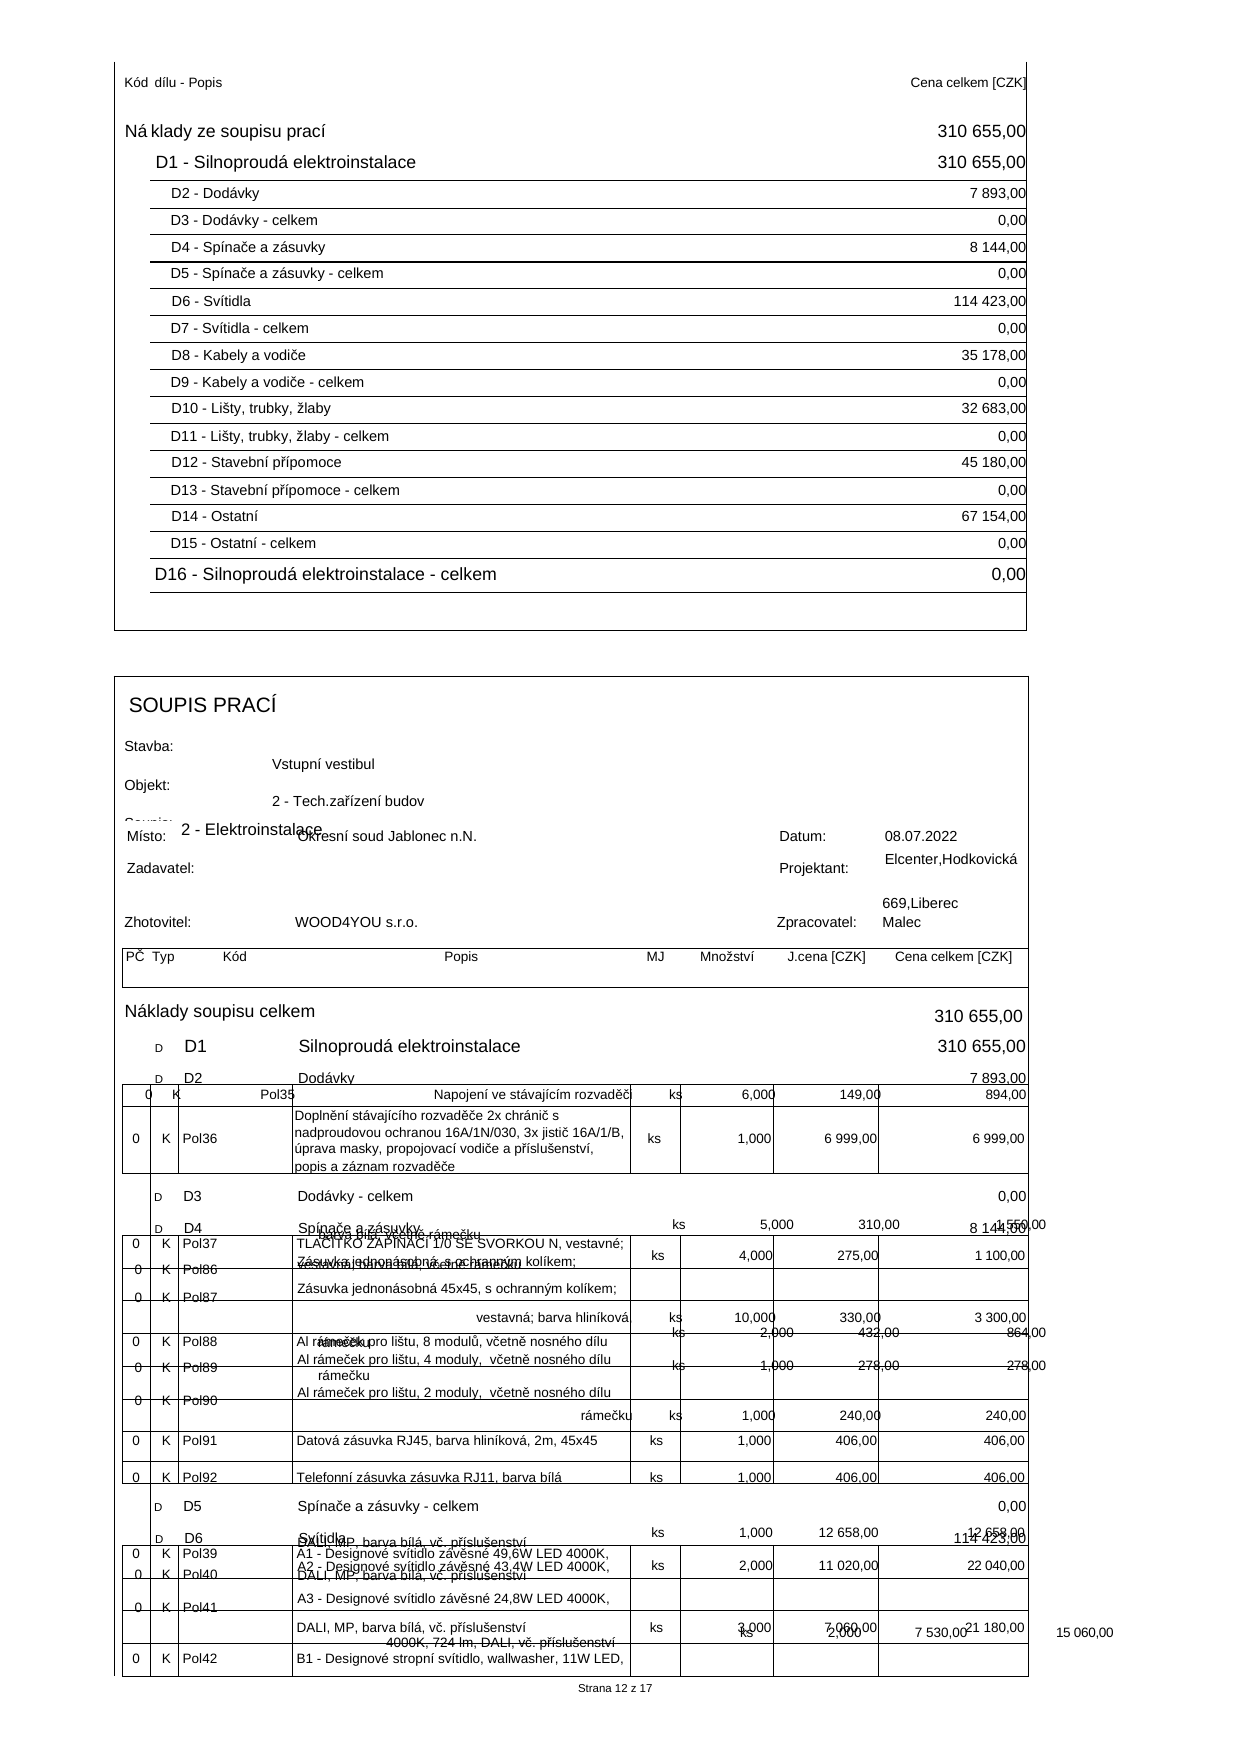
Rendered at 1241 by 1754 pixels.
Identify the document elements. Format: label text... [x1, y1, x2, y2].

table_cell [681, 1546, 773, 1577]
table_cell [631, 1546, 680, 1577]
table_cell K [151, 1085, 178, 1106]
table_cell 240,00 [879, 1400, 1028, 1431]
table_cell [879, 1269, 1028, 1300]
table_cell 894,00 [879, 1085, 1028, 1106]
table_cell 0 [123, 1334, 150, 1366]
table_cell [681, 1644, 773, 1676]
table_cell K [151, 1107, 178, 1173]
table_cell [631, 1269, 680, 1300]
text Strana 12 z 17 [578, 1680, 1188, 1696]
table_cell [293, 1367, 630, 1398]
table_cell [293, 1269, 630, 1300]
table_cell Pol36 [179, 1107, 292, 1173]
table_cell D7 - Svítidla - celkem 0,00 [150, 316, 1026, 342]
table_cell K [151, 1644, 178, 1676]
table_cell [123, 1269, 150, 1300]
table_cell D5 - Spínače a zásuvky - celkem 0,00 [150, 263, 1026, 288]
table_cell 1,000 [681, 1462, 773, 1483]
table_cell PČ Typ Kód Popis MJ Množství J.cena [CZK] Cena celkem [CZK] [123, 949, 1028, 987]
table_cell 0 [123, 1107, 150, 1173]
table_cell 6 999,00 [879, 1107, 1028, 1173]
table_cell TLAČÍTKO ZAPÍNACÍ 1/0 SE SVORKOU N, vestavné; [293, 1236, 630, 1268]
table_cell ks [631, 1301, 680, 1333]
table_header [115, 677, 123, 1676]
table_cell [151, 1400, 178, 1431]
table_cell ks [631, 1432, 680, 1461]
table_cell 3 300,00 [879, 1301, 1028, 1333]
table_cell [774, 1644, 878, 1676]
table_cell 406,00 [879, 1432, 1028, 1461]
table_cell [681, 1236, 773, 1268]
table_cell D16 - Silnoproudá elektroinstalace - celkem 0,00 [150, 559, 1026, 592]
table_header Kód Ná [115, 62, 150, 630]
table_cell vestavná; barva hliníková, [293, 1301, 630, 1333]
table_cell 406,00 [879, 1462, 1028, 1483]
table_cell [681, 1367, 773, 1398]
table_cell 1,000 [681, 1107, 773, 1173]
table_cell [179, 1269, 292, 1300]
table_cell D10 - Lišty, trubky, žlaby 32 683,00 [150, 397, 1026, 423]
table_cell [774, 1334, 878, 1366]
table_header SOUPIS PRACÍ Stavba: Objekt: Soupis: [123, 677, 1028, 820]
table_cell 0 [123, 1085, 150, 1106]
table_cell Pol42 [179, 1644, 292, 1676]
table_cell D D5 Spínače a zásuvky - celkem 0,00 D D6 Svítidla 114 423,00 [151, 1484, 1028, 1545]
table_cell Datová zásuvka RJ45, barva hliníková, 2m, 45x45 [293, 1432, 630, 1461]
table_cell ks [631, 1107, 680, 1173]
table_cell 0 [123, 1644, 150, 1676]
table_cell A1 - Designové svítidlo závěsné 49,6W LED 4000K, [293, 1546, 630, 1577]
table_cell [123, 1174, 150, 1235]
table_cell [879, 1367, 1028, 1398]
table_cell 0 [123, 1432, 150, 1461]
table_cell [879, 1579, 1028, 1610]
table_cell B1 - Designové stropní svítidlo, wallwasher, 11W LED, [293, 1644, 630, 1676]
table_cell ks [631, 1611, 680, 1643]
table_cell ks [631, 1400, 680, 1431]
table_cell K [151, 1236, 178, 1268]
table_cell [631, 1367, 680, 1398]
table_cell [123, 1367, 150, 1398]
table_cell K [151, 1334, 178, 1366]
table_cell D15 - Ostatní - celkem 0,00 [150, 532, 1026, 558]
table_cell 669,Liberec Zhotovitel: WOOD4YOU s.r.o. Zpracovatel: Malec [123, 894, 1028, 947]
table_cell [293, 1579, 630, 1610]
table_cell 6 999,00 [774, 1107, 878, 1173]
table_cell [123, 1611, 150, 1643]
table_cell K [151, 1462, 178, 1483]
table_cell Náklady soupisu celkem 310 655,00 D D1 Silnoproudá elektroinstalace 310 655,00 D D2 Dodávky 7 893,00 [123, 988, 1028, 1084]
table_cell D3 - Dodávky - celkem 0,00 [150, 209, 1026, 234]
table_cell [774, 1269, 878, 1300]
table_cell D2 - Dodávky 7 893,00 [150, 181, 1026, 207]
table_cell [879, 1334, 1028, 1366]
table_cell 6,000 [681, 1085, 773, 1106]
table_cell D11 - Lišty, trubky, žlaby - celkem 0,00 [150, 424, 1026, 450]
table_cell DALI, MP, barva bílá, vč. příslušenství [293, 1611, 630, 1643]
table_cell 240,00 [774, 1400, 878, 1431]
table_cell D14 - Ostatní 67 154,00 [150, 505, 1026, 531]
table_cell [150, 593, 1026, 630]
table_cell [774, 1579, 878, 1610]
table_cell Napojení ve stávajícím rozvaděči [293, 1085, 630, 1106]
table_cell 1,000 [681, 1432, 773, 1461]
table_cell [774, 1236, 878, 1268]
table_cell rámečku [293, 1400, 630, 1431]
table_cell 149,00 [774, 1085, 878, 1106]
table_cell ks [631, 1462, 680, 1483]
table_cell [681, 1269, 773, 1300]
table_cell D13 - Stavební přípomoce - celkem 0,00 [150, 478, 1026, 504]
table_cell [179, 1400, 292, 1431]
table_cell Pol92 [179, 1462, 292, 1483]
table_cell [681, 1579, 773, 1610]
table_cell [151, 1269, 178, 1300]
table_cell D12 - Stavební přípomoce 45 180,00 [150, 451, 1026, 477]
table_cell [151, 1611, 178, 1643]
table_cell [879, 1546, 1028, 1577]
table_cell 3,000 [681, 1611, 773, 1643]
table_cell [179, 1579, 292, 1610]
table_cell [879, 1644, 1028, 1676]
table_cell 1,000 [681, 1400, 773, 1431]
table_cell D9 - Kabely a vodiče - celkem 0,00 [150, 370, 1026, 396]
table_cell Pol88 [179, 1334, 292, 1366]
table_cell 406,00 [774, 1462, 878, 1483]
table_cell Pol39 [179, 1546, 292, 1577]
table_cell D6 - Svítidla 114 423,00 [150, 289, 1026, 315]
table_cell Pol35 [179, 1085, 292, 1106]
table_cell [123, 1579, 150, 1610]
table_cell [879, 1236, 1028, 1268]
table_cell Pol91 [179, 1432, 292, 1461]
table_cell 21 180,00 [879, 1611, 1028, 1643]
table_cell Telefonní zásuvka zásuvka RJ11, barva bílá [293, 1462, 630, 1483]
table_cell 0 [123, 1236, 150, 1268]
table_cell [631, 1644, 680, 1676]
table_cell [151, 1367, 178, 1398]
table_cell 406,00 [774, 1432, 878, 1461]
table_header dílu - Popis Cena celkem [CZK] klady ze soupisu prací 310 655,00 D1 - Silnoproudá elektroinstalace 310 655,00 [150, 62, 1026, 180]
table_cell [179, 1301, 292, 1333]
table_cell [151, 1579, 178, 1610]
table_cell 0 [123, 1546, 150, 1577]
table_cell D8 - Kabely a vodiče 35 178,00 [150, 343, 1026, 369]
table_cell 10,000 [681, 1301, 773, 1333]
table_cell 2 - Elektroinstalace [179, 820, 1028, 894]
table_cell [151, 1301, 178, 1333]
table_cell [774, 1367, 878, 1398]
table_cell [123, 1400, 150, 1431]
table_cell [774, 1546, 878, 1577]
table_cell 330,00 [774, 1301, 878, 1333]
table_cell Pol37 [179, 1236, 292, 1268]
table_cell Doplnění stávajícího rozvaděče 2x chránič s nadproudovou ochranou 16A/1N/030, 3x jistič 16A/1/B, úprava masky, propojovací vodiče a příslušenství, popis a záznam rozvaděče [293, 1107, 630, 1173]
table_cell 0 [123, 1462, 150, 1483]
table_cell [123, 1484, 150, 1545]
table_cell K [151, 1546, 178, 1577]
table_cell [123, 820, 179, 894]
table_cell 7 060,00 [774, 1611, 878, 1643]
table_cell [631, 1334, 680, 1366]
table_cell D D3 Dodávky - celkem 0,00 D D4 Spínače a zásuvky 8 144,00 [151, 1174, 1028, 1235]
table_cell [631, 1236, 680, 1268]
table_cell [179, 1367, 292, 1398]
table_cell D4 - Spínače a zásuvky 8 144,00 [150, 235, 1026, 261]
table_cell ks [631, 1085, 680, 1106]
table_cell [123, 1301, 150, 1333]
table_cell Al rámeček pro lištu, 8 modulů, včetně nosného dílu [293, 1334, 630, 1366]
table_cell K [151, 1432, 178, 1461]
table_cell [681, 1334, 773, 1366]
table_cell [179, 1611, 292, 1643]
table_cell [631, 1579, 680, 1610]
